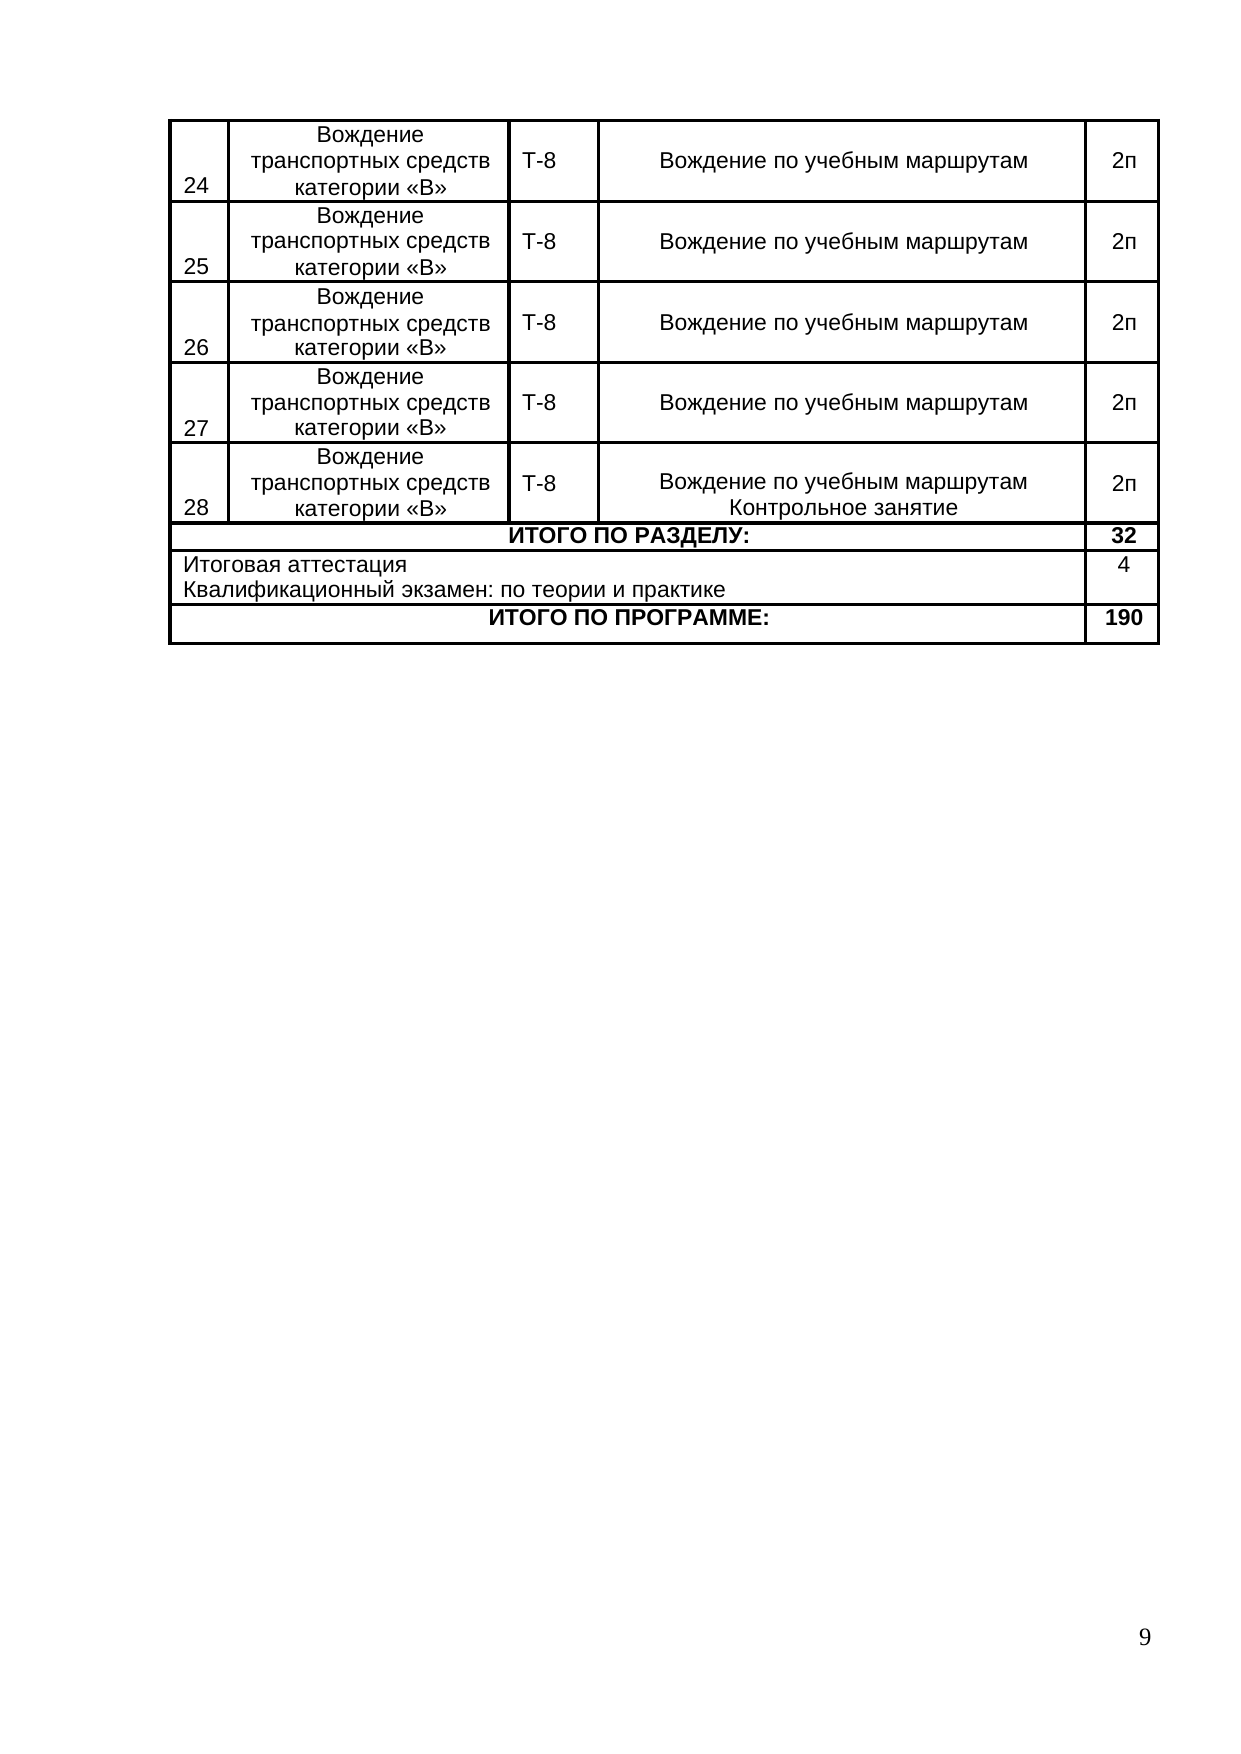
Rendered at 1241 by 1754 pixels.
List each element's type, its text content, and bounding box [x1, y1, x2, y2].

table_header Т-8 [511, 122, 597, 200]
table_cell Вождение транспортных средств категории «В» [230, 444, 507, 521]
table_cell Вождение по учебным маршрутам [600, 364, 1084, 441]
table_header Вождение по учебным маршрутам [600, 122, 1084, 200]
table_cell 2п [1087, 444, 1157, 521]
table_cell 190 [1087, 606, 1157, 642]
table_cell Итоговая аттестация Квалификационный экзамен: по теории и практике [172, 552, 1084, 603]
table_cell 27 [172, 364, 227, 441]
table_cell Вождение по учебным маршрутам Контрольное занятие [600, 444, 1084, 521]
table_cell 4 [1087, 552, 1157, 603]
table_cell ИТОГО ПО РАЗДЕЛУ: [172, 525, 1084, 549]
table_cell Т-8 [511, 283, 597, 361]
table_header 2п [1087, 122, 1157, 200]
table_cell 2п [1087, 283, 1157, 361]
table_cell ИТОГО ПО ПРОГРАММЕ: [172, 606, 1084, 642]
table_cell 2п [1087, 203, 1157, 280]
table_cell Вождение транспортных средств категории «В» [230, 203, 507, 280]
table_header Вождение транспортных средств категории «В» [230, 122, 507, 200]
table_cell Т-8 [511, 203, 597, 280]
table_header 24 [172, 122, 227, 200]
table_cell Вождение транспортных средств категории «В» [230, 364, 507, 441]
table_cell 28 [172, 444, 227, 521]
table_cell 25 [172, 203, 227, 280]
table_cell Вождение по учебным маршрутам [600, 203, 1084, 280]
table_cell Вождение по учебным маршрутам [600, 283, 1084, 361]
table_cell 2п [1087, 364, 1157, 441]
table_cell Т-8 [511, 364, 597, 441]
table_cell Вождение транспортных средств категории «В» [230, 283, 507, 361]
table_cell Т-8 [511, 444, 597, 521]
table_cell 26 [172, 283, 227, 361]
table_cell 32 [1087, 525, 1157, 549]
